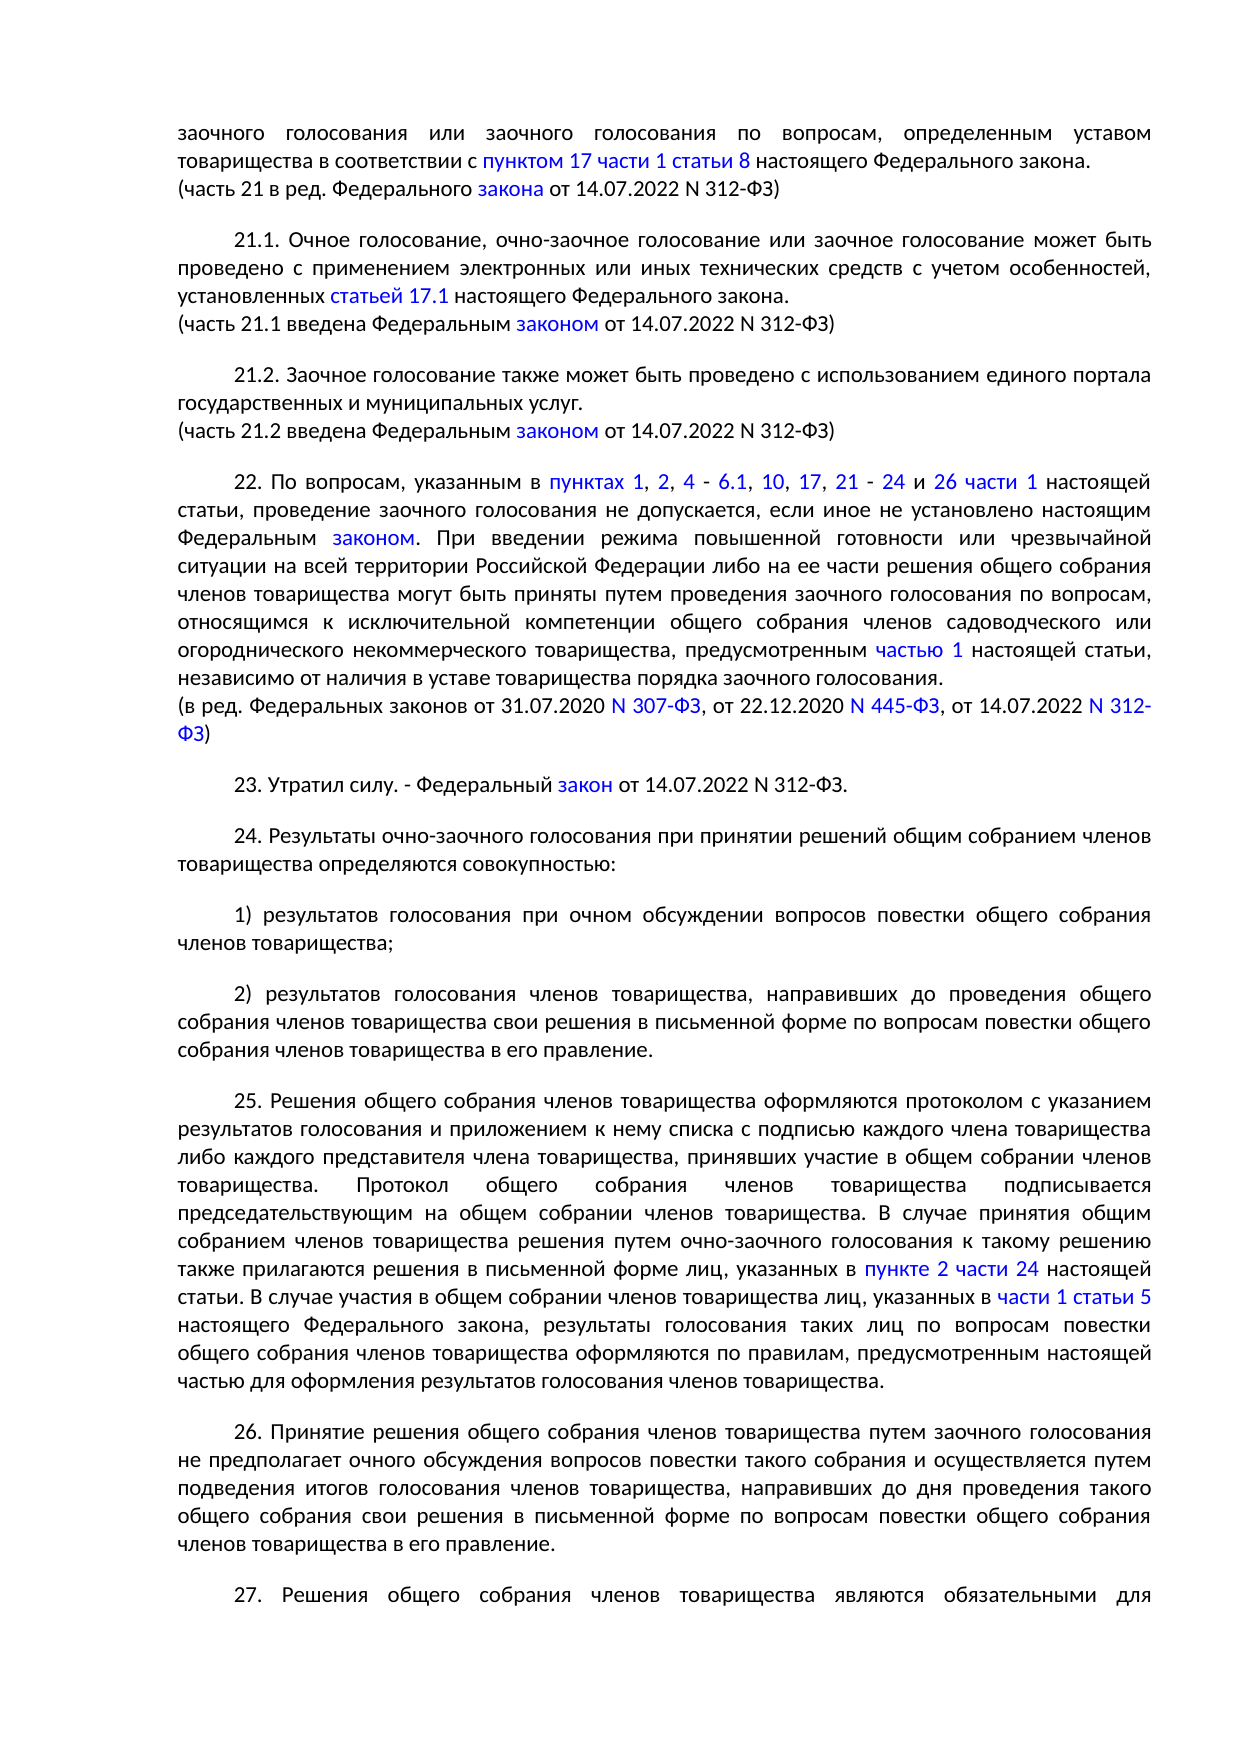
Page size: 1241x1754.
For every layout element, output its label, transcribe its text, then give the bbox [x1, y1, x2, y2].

text 25. Решения общего собрания членов товарищества оформляются протоколом с указанием результатов голосования и приложением к нему списка с подписью каждого члена товарищества либо каждого представителя члена товарищества, принявших участие в общем собрании членов товарищества. Протокол общего собрания членов товарищества подписывается председательствующим на общем собрании членов товарищества. В случае принятия общим собранием членов товарищества решения путем очно-заочного голосования к такому решению также прилагаются решения в письменной форме лиц, указанных в пункте 2 части 24 настоящей статьи. В случае участия в общем собрании членов товарищества лиц, указанных в части 1 статьи 5 настоящего Федерального закона, результаты голосования таких лиц по вопросам повестки общего собрания членов товарищества оформляются по правилам, предусмотренным настоящей частью для оформления результатов голосования членов товарищества. [177, 1086, 1152, 1394]
text (часть 21 в ред. Федерального закона от 14.07.2022 N 312-ФЗ) [177, 174, 1152, 202]
text 21.1. Очное голосование, очно-заочное голосование или заочное голосование может быть проведено с применением электронных или иных технических средств с учетом особенностей, установленных статьей 17.1 настоящего Федерального закона. [177, 225, 1152, 309]
text 26. Принятие решения общего собрания членов товарищества путем заочного голосования не предполагает очного обсуждения вопросов повестки такого собрания и осуществляется путем подведения итогов голосования членов товарищества, направивших до дня проведения такого общего собрания свои решения в письменной форме по вопросам повестки общего собрания членов товарищества в его правление. [177, 1417, 1152, 1557]
text 21.2. Заочное голосование также может быть проведено с использованием единого портала государственных и муниципальных услуг. [177, 360, 1152, 416]
text 2) результатов голосования членов товарищества, направивших до проведения общего собрания членов товарищества свои решения в письменной форме по вопросам повестки общего собрания членов товарищества в его правление. [177, 979, 1152, 1063]
text 23. Утратил силу. - Федеральный закон от 14.07.2022 N 312-ФЗ. [177, 770, 1152, 798]
text 24. Результаты очно-заочного голосования при принятии решений общим собранием членов товарищества определяются совокупностью: [177, 821, 1152, 877]
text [177, 118, 1152, 174]
text 22. По вопросам, указанным в пунктах 1, 2, 4 - 6.1, 10, 17, 21 - 24 и 26 части 1 настоящей статьи, проведение заочного голосования не допускается, если иное не установлено настоящим Федеральным законом. При введении режима повышенной готовности или чрезвычайной ситуации на всей территории Российской Федерации либо на ее части решения общего собрания членов товарищества могут быть приняты путем проведения заочного голосования по вопросам, относящимся к исключительной компетенции общего собрания членов садоводческого или огороднического некоммерческого товарищества, предусмотренным частью 1 настоящей статьи, независимо от наличия в уставе товарищества порядка заочного голосования. [177, 467, 1152, 691]
text 1) результатов голосования при очном обсуждении вопросов повестки общего собрания членов товарищества; [177, 900, 1152, 956]
text (часть 21.2 введена Федеральным законом от 14.07.2022 N 312-ФЗ) [177, 416, 1152, 444]
text (в ред. Федеральных законов от 31.07.2020 N 307-ФЗ, от 22.12.2020 N 445-ФЗ, от 14.07.2022 N 312-ФЗ) [177, 691, 1152, 747]
text (часть 21.1 введена Федеральным законом от 14.07.2022 N 312-ФЗ) [177, 309, 1152, 337]
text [177, 1580, 1152, 1608]
